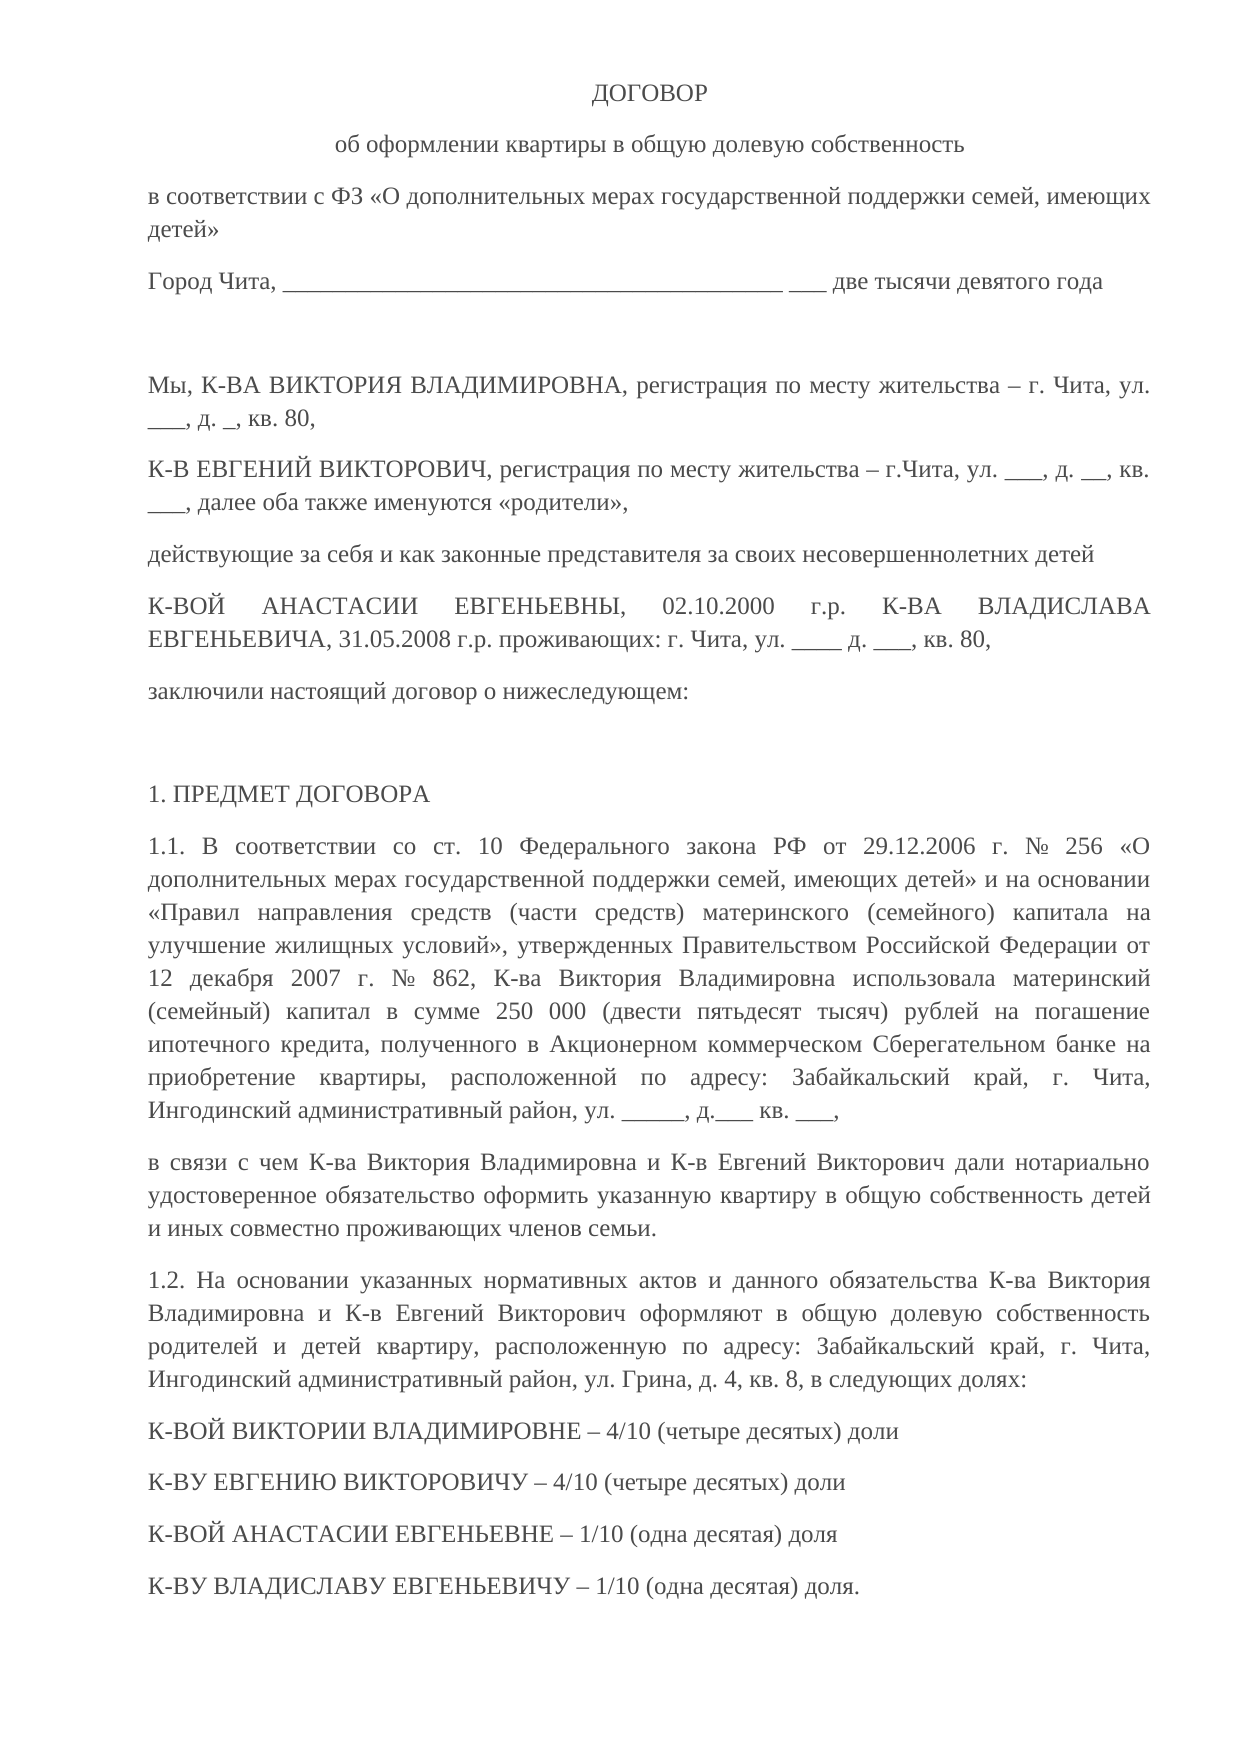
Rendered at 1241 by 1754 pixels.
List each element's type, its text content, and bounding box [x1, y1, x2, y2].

text в связи с чем К-ва Виктория Владимировна и К-в Евгений Викторович дали нотариально удостоверенное обязательство оформить указанную квартиру в общую собственность детей и иных совместно проживающих членов семьи. [148, 1147, 1152, 1242]
text К-ВОЙ ВИКТОРИИ ВЛАДИМИРОВНЕ – 4/10 (четыре десятых) доли [148, 1416, 1152, 1444]
text Мы, К-ВА ВИКТОРИЯ ВЛАДИМИРОВНА, регистрация по месту жительства – г. Чита, ул. ___, д. _, кв. 80, [148, 370, 1152, 431]
text 1.1. В соответствии cо ст. 10 Федерального закона РФ от 29.12.2006 г. № 256 «О дополнительных мерах государственной поддержки семей, имеющих детей» и на основании «Правил направления средств (части средств) материнского (семейного) капитала на улучшение жилищных условий», утвержденных Правительством Российской Федерации от 12 декабря 2007 г. № 862, К-ва Виктория Владимировна использовала материнский (семейный) капитал в сумме 250 000 (двести пятьдесят тысяч) рублей на погашение ипотечного кредита, полученного в Акционерном коммерческом Сберегательном банке на приобретение квартиры, расположенной по адресу: Забайкальский край, г. Чита, Ингодинский административный район, ул. _____, д.___ кв. ___, [148, 831, 1152, 1124]
text К-ВОЙ АНАСТАСИИ ЕВГЕНЬЕВНЕ – 1/10 (одна десятая) доля [148, 1519, 1152, 1548]
text К-В ЕВГЕНИЙ ВИКТОРОВИЧ, регистрация по месту жительства – г.Чита, ул. ___, д. __, кв. ___, далее оба также именуются «родители», [148, 454, 1152, 516]
text 1.2. На основании указанных нормативных актов и данного обязательства К-ва Виктория Владимировна и К-в Евгений Викторович оформляют в общую долевую собственность родителей и детей квартиру, расположенную по адресу: Забайкальский край, г. Чита, Ингодинский административный район, ул. Грина, д. 4, кв. 8, в следующих долях: [148, 1265, 1152, 1393]
text в соответствии с ФЗ «О дополнительных мерах государственной поддержки семей, имеющих детей» [148, 181, 1152, 243]
text К-ВУ ЕВГЕНИЮ ВИКТОРОВИЧУ – 4/10 (четыре десятых) доли [148, 1467, 1152, 1496]
text К-ВОЙ АНАСТАСИИ ЕВГЕНЬЕВНЫ, 02.10.2000 г.р. К-ВА ВЛАДИСЛАВА ЕВГЕНЬЕВИЧА, 31.05.2008 г.р. проживающих: г. Чита, ул. ____ д. ___, кв. 80, [148, 591, 1152, 653]
text К-ВУ ВЛАДИСЛАВУ ЕВГЕНЬЕВИЧУ – 1/10 (одна десятая) доля. [148, 1571, 1152, 1600]
text действующие за себя и как законные представителя за своих несовершеннолетних детей [148, 539, 1152, 568]
text 1. ПРЕДМЕТ ДОГОВОРА [148, 779, 1152, 808]
text ДОГОВОР [148, 78, 1152, 107]
text об оформлении квартиры в общую долевую собственность [148, 129, 1152, 158]
text Город Чита, ________________________________________ ___ две тысячи девятого года [148, 266, 1152, 295]
text заключили настоящий договор о нижеследующем: [148, 676, 1152, 704]
